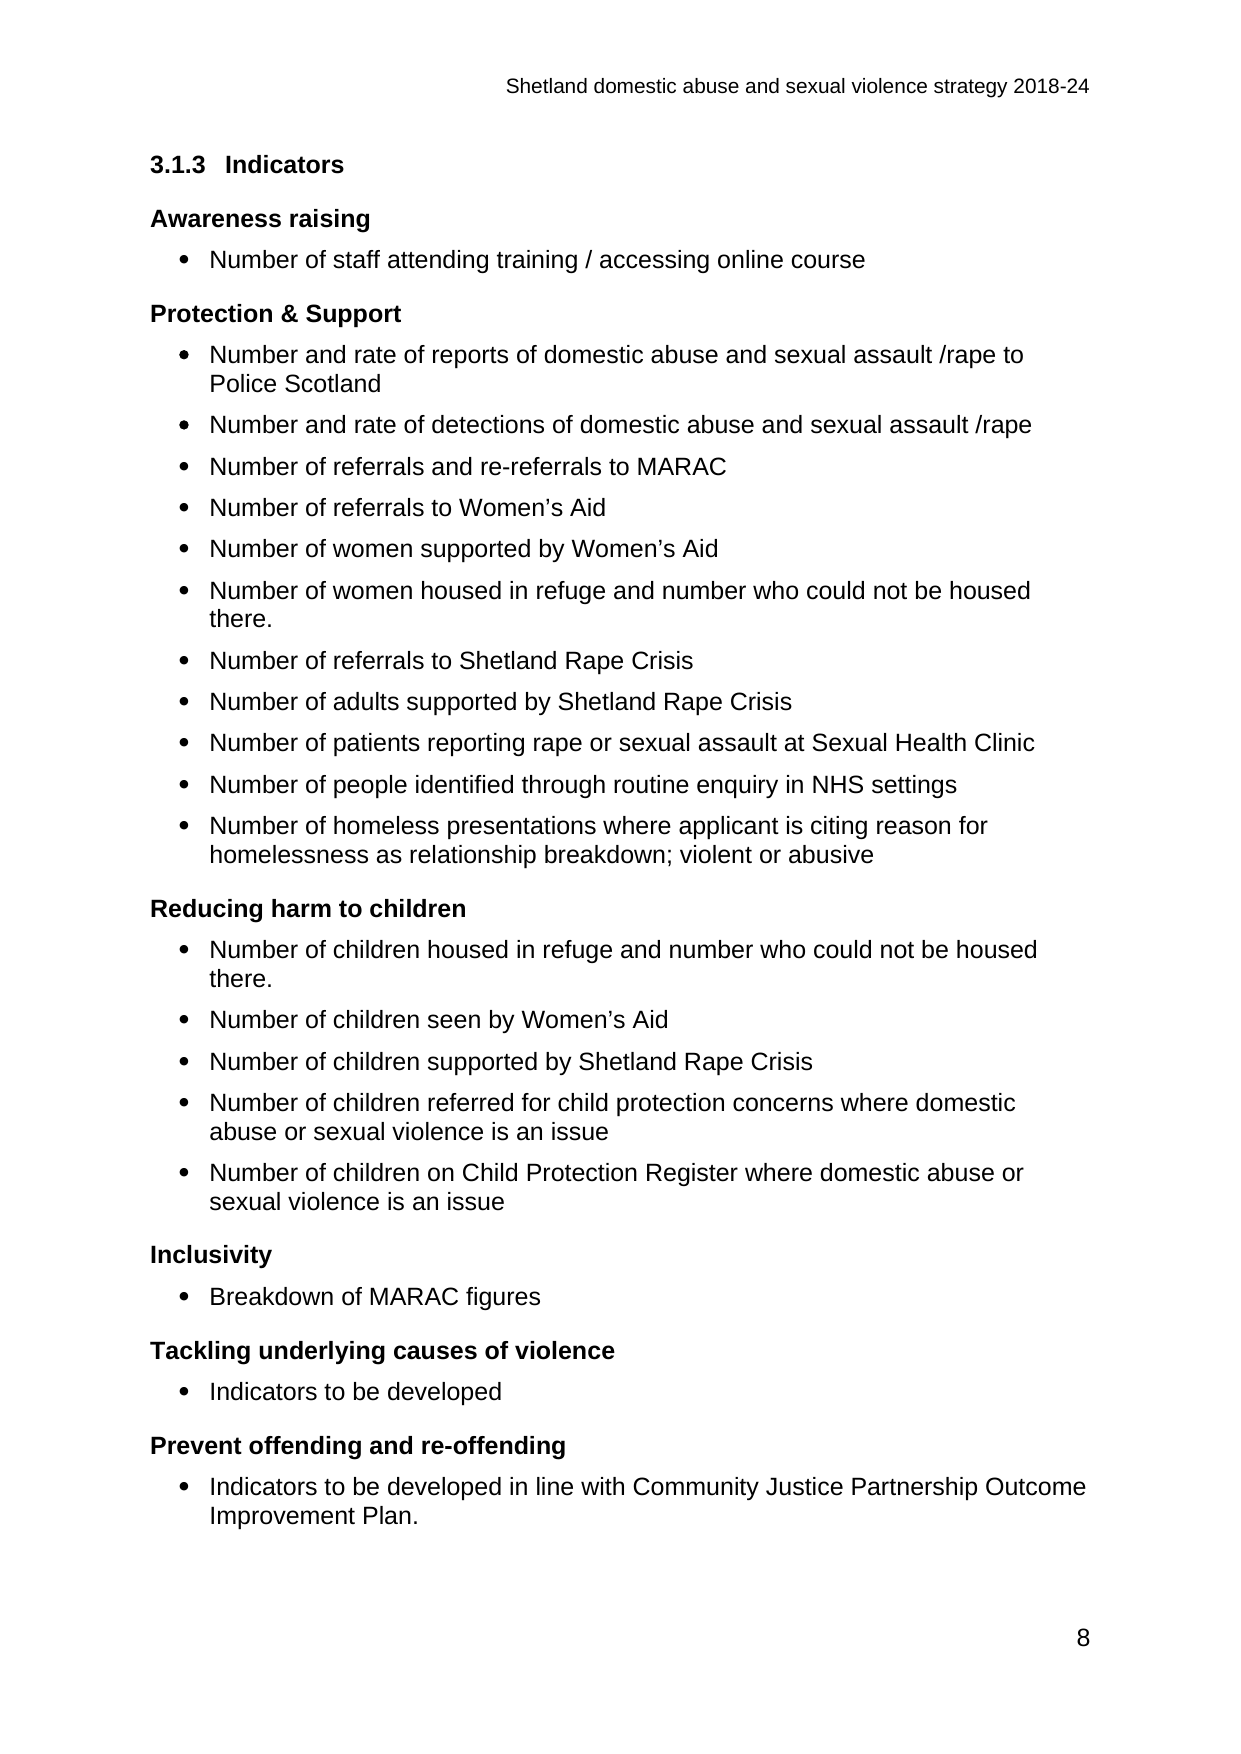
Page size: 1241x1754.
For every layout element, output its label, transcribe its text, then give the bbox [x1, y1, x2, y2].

text Tackling underlying causes of violence [150, 1336, 1090, 1364]
list Number of children on Child Protection Register where domestic abuse or sexual violence is an issue [179, 1158, 1090, 1216]
list Number of patients reporting rape or sexual assault at Sexual Health Clinic [179, 728, 1090, 757]
list Number of adults supported by Shetland Rape Crisis [179, 687, 1090, 716]
list Number of staff attending training / accessing online course [179, 245, 1090, 274]
list Indicators to be developed in line with Community Justice Partnership Outcome Improvement Plan. [179, 1472, 1090, 1529]
list Number of people identified through routine enquiry in NHS settings [179, 770, 1090, 799]
list Breakdown of MARAC figures [179, 1282, 1090, 1311]
text Inclusivity [150, 1241, 1090, 1269]
text Protection & Support [150, 299, 1090, 328]
list Number of children supported by Shetland Rape Crisis [179, 1046, 1090, 1075]
text Prevent offending and re-offending [150, 1431, 1090, 1459]
list Number and rate of reports of domestic abuse and sexual assault /rape to Police Scotland [179, 340, 1090, 398]
list Number of referrals to Shetland Rape Crisis [179, 646, 1090, 674]
list Indicators to be developed [179, 1377, 1090, 1406]
text Reducing harm to children [150, 894, 1090, 922]
list Number of referrals to Women’s Aid [179, 493, 1090, 522]
list Number of children housed in refuge and number who could not be housed there. [179, 935, 1090, 993]
list Number of children seen by Women’s Aid [179, 1005, 1090, 1034]
subtitle Indicators [150, 150, 1090, 179]
text Awareness raising [150, 204, 1090, 232]
list Number of referrals and re-referrals to MARAC [179, 452, 1090, 480]
list Number and rate of detections of domestic abuse and sexual assault /rape [179, 410, 1090, 439]
list Number of women supported by Women’s Aid [179, 534, 1090, 563]
list Number of women housed in refuge and number who could not be housed there. [179, 576, 1090, 633]
list Number of homeless presentations where applicant is citing reason for homelessness as relationship breakdown; violent or abusive [179, 811, 1090, 869]
list Number of children referred for child protection concerns where domestic abuse or sexual violence is an issue [179, 1088, 1090, 1145]
